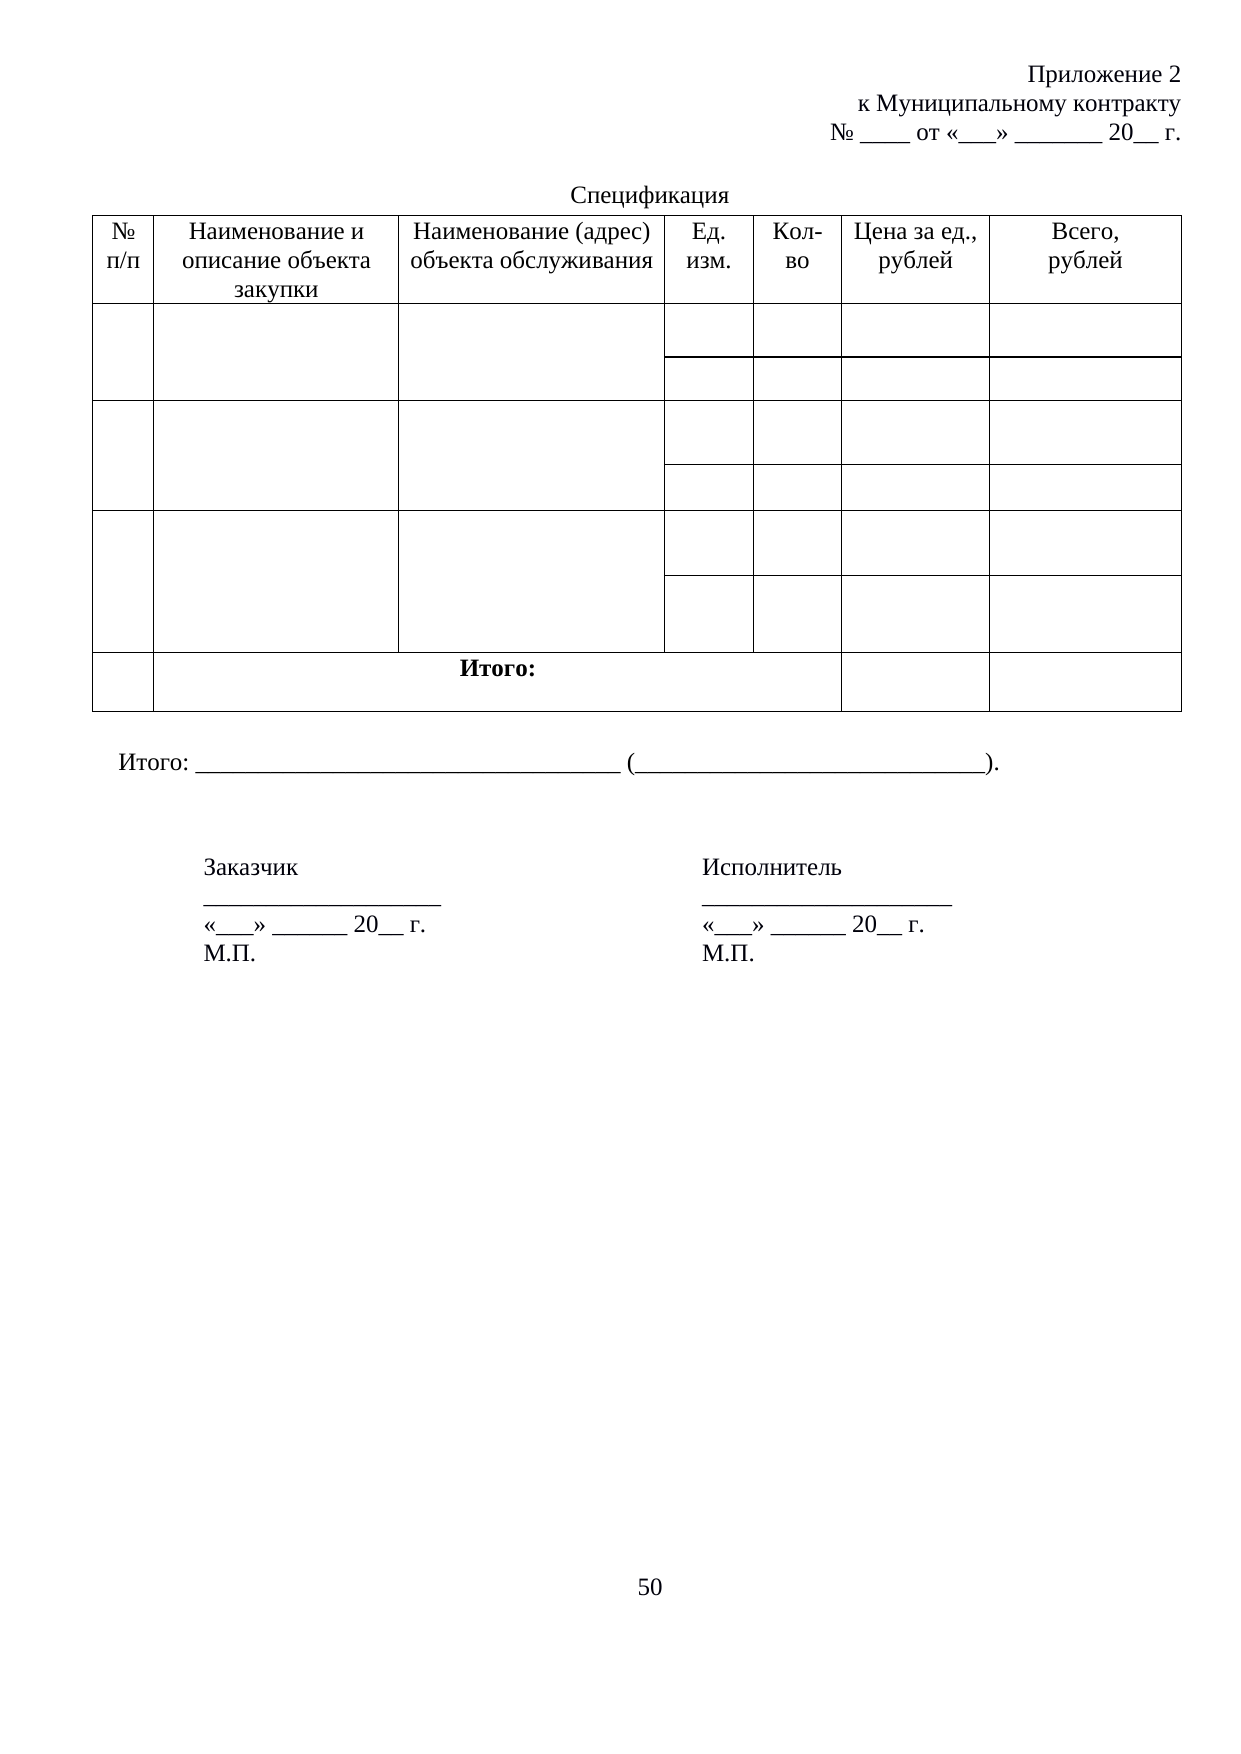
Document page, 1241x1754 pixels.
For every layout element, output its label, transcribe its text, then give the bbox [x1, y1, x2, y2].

table_cell [842, 511, 989, 575]
table_cell [399, 511, 664, 652]
table_header Заказчик ___________________ «___» ______ 20__ г. М.П. [118, 852, 617, 967]
table_cell [842, 465, 989, 509]
table_header Ед. изм. [665, 216, 753, 303]
table_cell [665, 511, 753, 575]
table_cell [754, 358, 841, 400]
table_cell [842, 358, 989, 400]
text № ____ от «___» _______ 20__ г. [118, 117, 1181, 145]
table_cell [93, 653, 153, 711]
table_header Цена за ед., рублей [842, 216, 989, 303]
table_cell [665, 576, 753, 652]
table_cell [990, 465, 1181, 509]
table_header Всего, рублей [990, 216, 1181, 303]
table_cell [842, 653, 989, 711]
text к Муниципальному контракту [118, 88, 1181, 117]
table_cell [842, 304, 989, 356]
text Итого: __________________________________ (____________________________). [118, 747, 1181, 776]
table_cell [842, 576, 989, 652]
table_cell [665, 401, 753, 464]
table_cell [93, 304, 153, 400]
table_cell [399, 401, 664, 509]
table_cell [665, 358, 753, 400]
table_cell [399, 304, 664, 400]
table_cell [754, 511, 841, 575]
text Приложение 2 [118, 59, 1181, 88]
table_cell [93, 401, 153, 509]
table_header Наименование (адрес) объекта обслуживания [399, 216, 664, 303]
table_header № п/п [93, 216, 153, 303]
table_cell [990, 511, 1181, 575]
table_cell [154, 511, 398, 652]
table_cell [990, 576, 1181, 652]
table_cell [754, 304, 841, 356]
table_header Наименование и описание объекта закупки [154, 216, 398, 303]
table_cell Итого: [154, 653, 841, 711]
table_cell [154, 304, 398, 400]
table_cell [990, 653, 1181, 711]
table_cell [754, 465, 841, 509]
table_cell [154, 401, 398, 509]
table_cell [754, 401, 841, 464]
table_cell [665, 465, 753, 509]
table_cell [990, 401, 1181, 464]
table_cell [842, 401, 989, 464]
table_cell [990, 358, 1181, 400]
table_cell [93, 511, 153, 652]
table_cell [754, 576, 841, 652]
text Спецификация [118, 180, 1181, 209]
table_header Кол-во [754, 216, 841, 303]
table_header Исполнитель ____________________ «___» ______ 20__ г. М.П. [617, 852, 1115, 967]
table_cell [990, 304, 1181, 356]
table_cell [665, 304, 753, 356]
